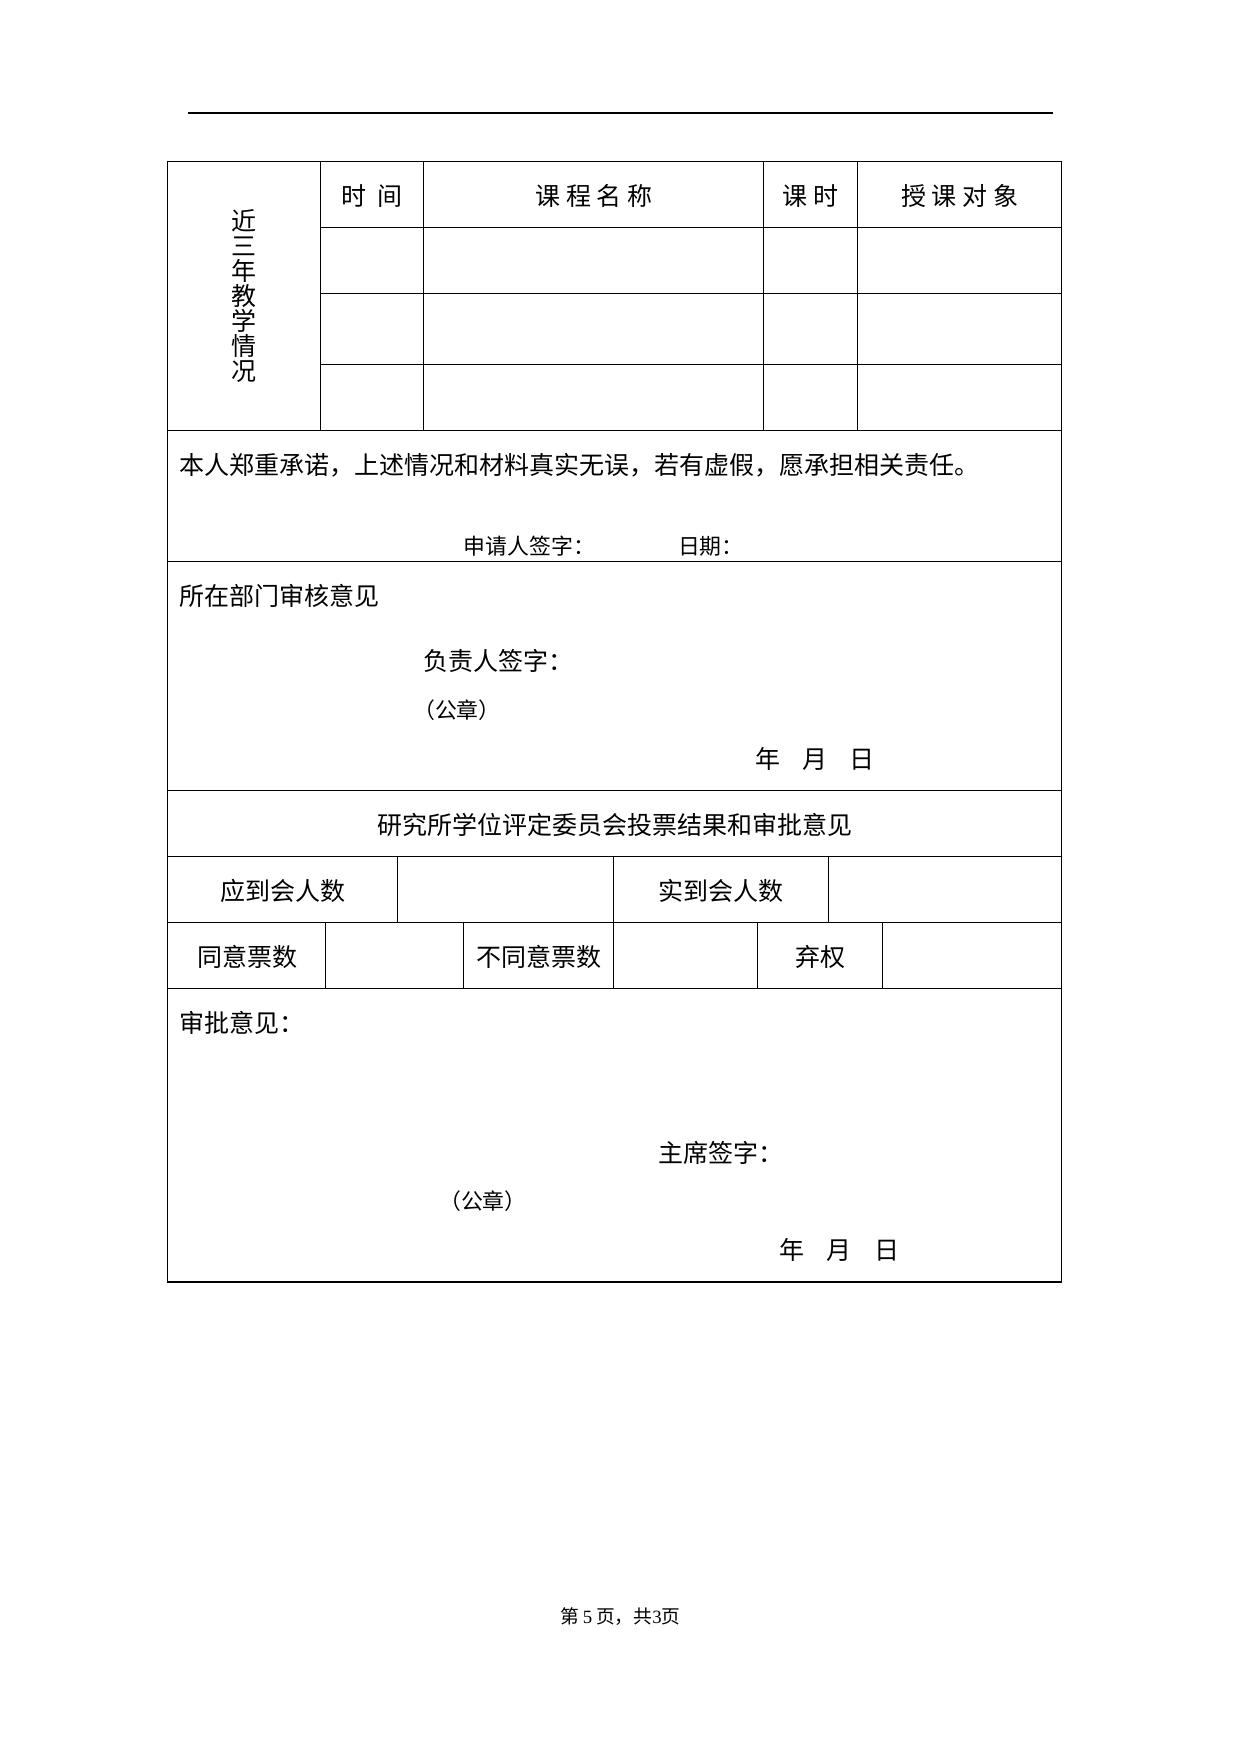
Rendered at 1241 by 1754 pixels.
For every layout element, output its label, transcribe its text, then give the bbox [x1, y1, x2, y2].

table_cell 弃权 [758, 923, 882, 988]
table_cell 不同意票数 [464, 923, 613, 988]
table_cell 审批意见： 主席签字： （公章） 年 月 日 [168, 989, 1061, 1281]
table_cell [424, 228, 763, 293]
table_cell [326, 923, 463, 988]
table_cell 近三年教学情况 [168, 162, 320, 430]
table_cell [883, 923, 1061, 988]
table_cell [321, 228, 423, 293]
table_cell 课 程 名 称 [424, 162, 763, 227]
table_cell [764, 294, 857, 364]
table_cell [829, 857, 1061, 922]
table_cell 课 时 [764, 162, 857, 227]
table_cell [321, 294, 423, 364]
table_cell [321, 365, 423, 430]
table_cell 同意票数 [168, 923, 325, 988]
table_cell 本人郑重承诺，上述情况和材料真实无误，若有虚假，愿承担相关责任。 申请人签字： 日期： [168, 431, 1061, 561]
table_cell [858, 228, 1061, 293]
table_cell [424, 365, 763, 430]
table_cell 研究所学位评定委员会投票结果和审批意见 [168, 791, 1061, 856]
table_cell 所在部门审核意见 负责人签字： （公章） 年 月 日 [168, 562, 1061, 790]
table_cell [764, 228, 857, 293]
table_cell 实到会人数 [614, 857, 828, 922]
table_cell 应到会人数 [168, 857, 397, 922]
table_cell [858, 365, 1061, 430]
table_cell [764, 365, 857, 430]
table_cell [858, 294, 1061, 364]
table_cell [424, 294, 763, 364]
table_cell [398, 857, 613, 922]
table_cell 授 课 对 象 [858, 162, 1061, 227]
table_cell 时 间 [321, 162, 423, 227]
table_cell [614, 923, 757, 988]
